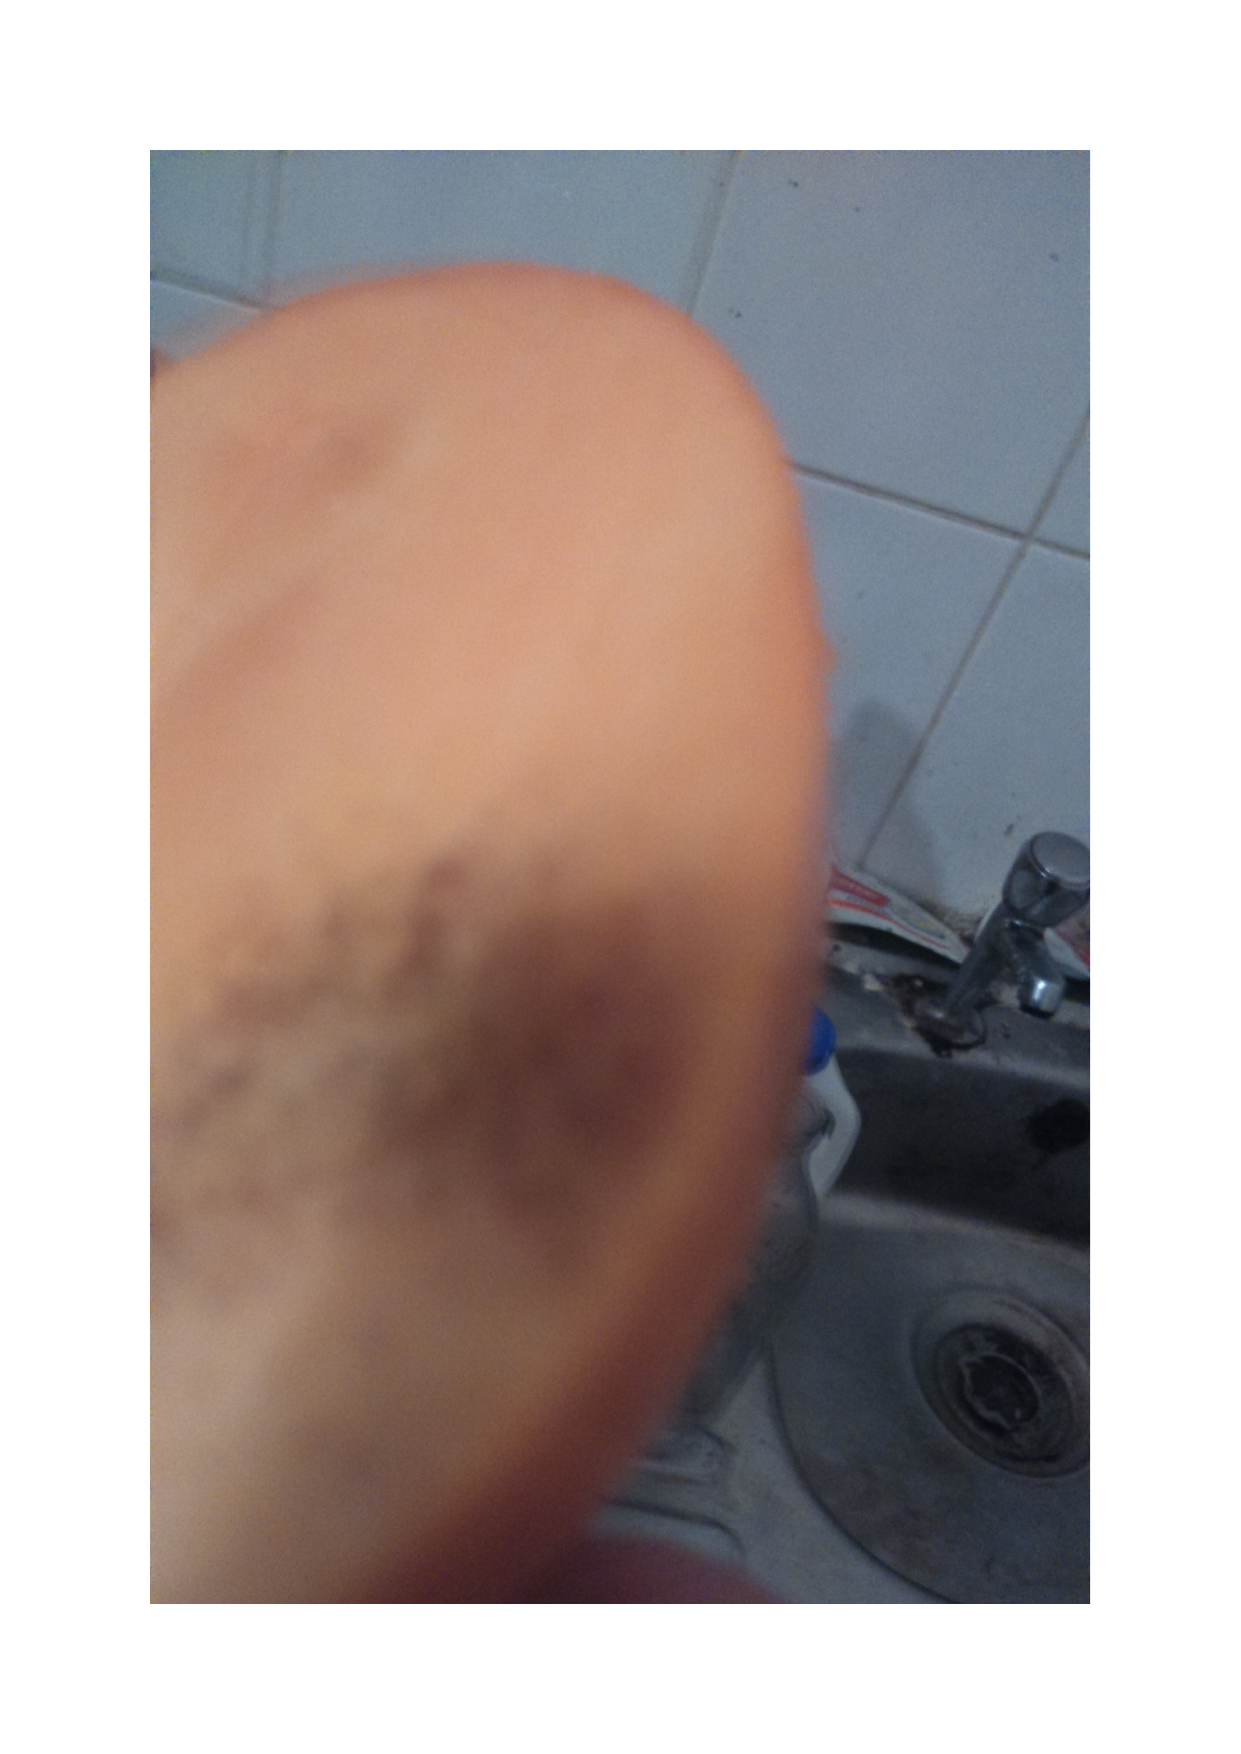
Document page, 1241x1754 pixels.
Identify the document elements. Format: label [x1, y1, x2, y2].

picture [150, 150, 1091, 1604]
